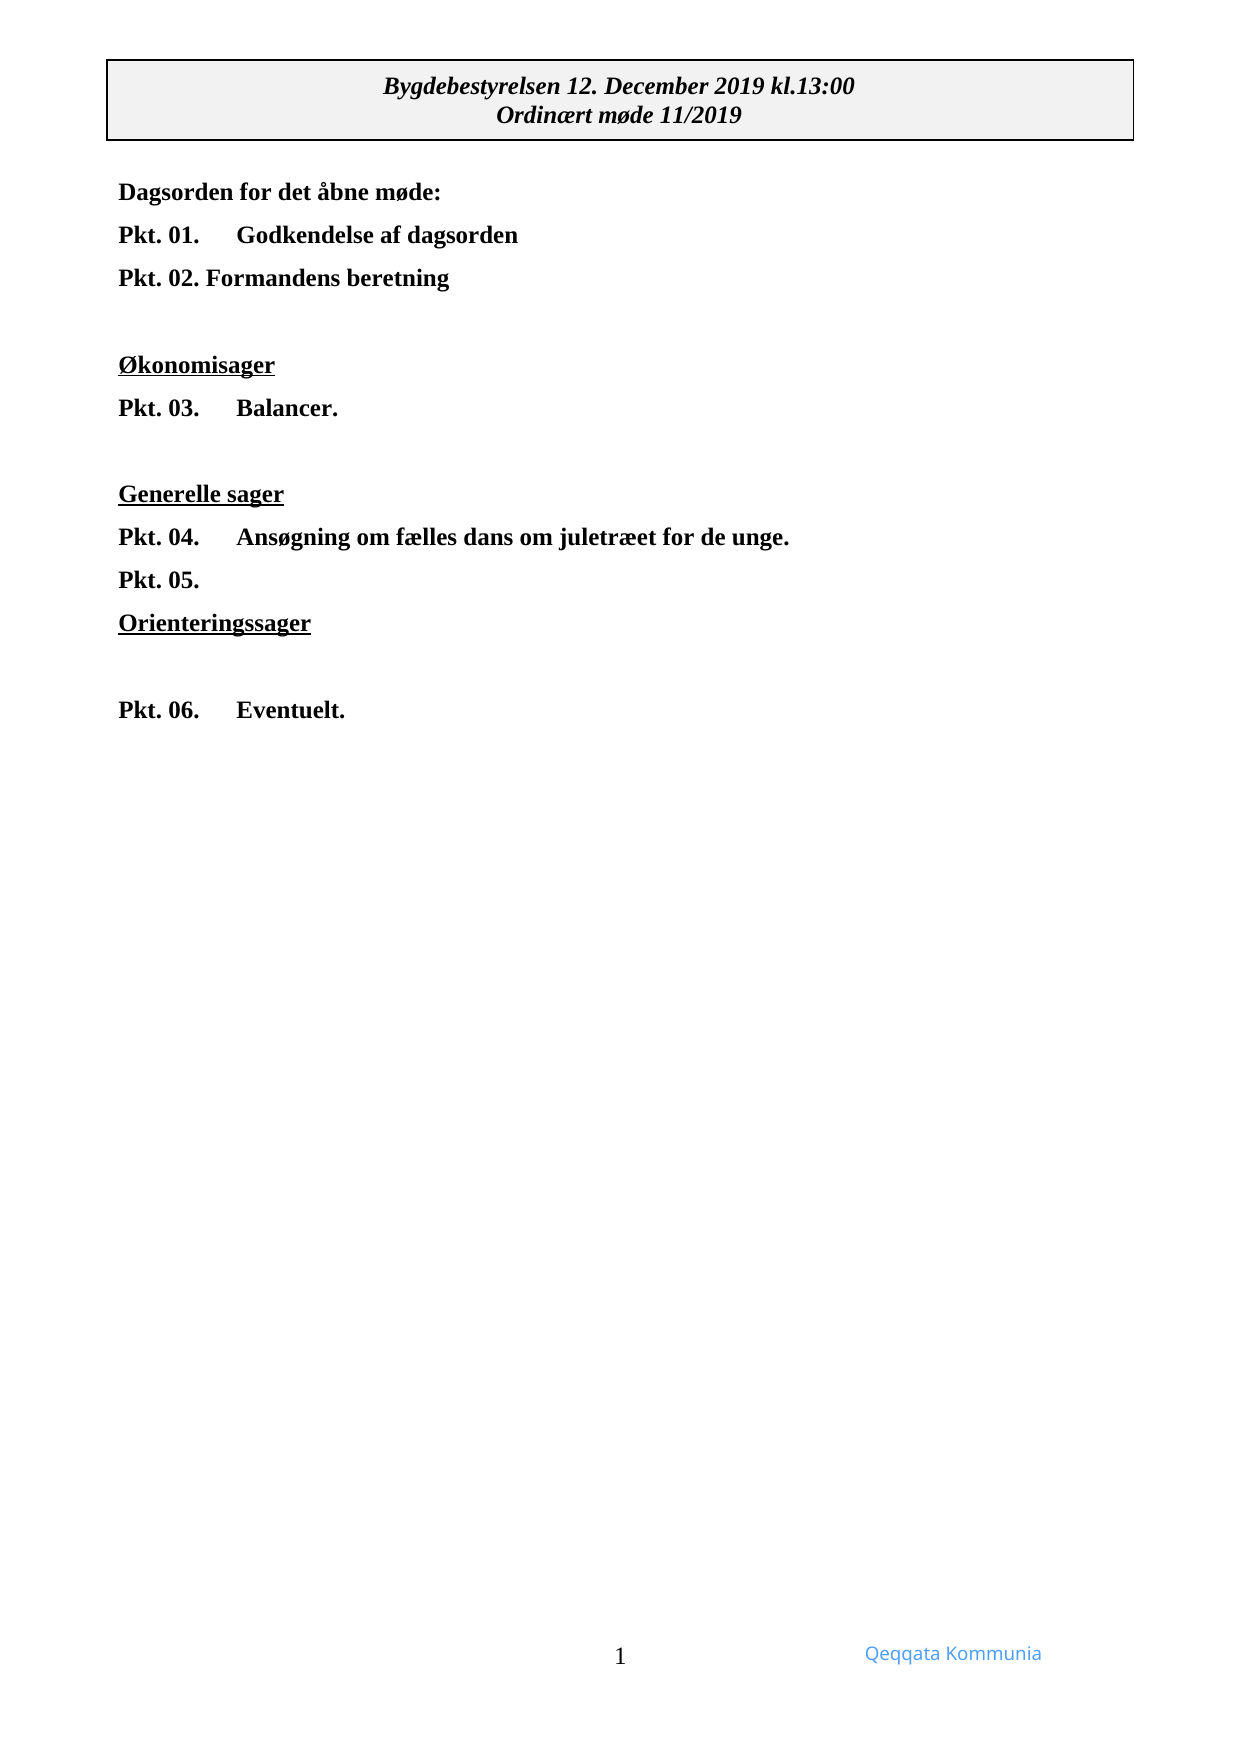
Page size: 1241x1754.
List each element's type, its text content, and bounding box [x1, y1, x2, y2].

list Pkt. 05. [118, 565, 1122, 594]
list Pkt. 01. Godkendelse af dagsorden [118, 220, 1122, 249]
list Orienteringssager [118, 608, 1122, 637]
list Pkt. 02. Formandens beretning [118, 263, 1122, 292]
text Dagsorden for det åbne møde: [118, 177, 1122, 206]
list Økonomisager [118, 350, 1122, 378]
list Pkt. 03. Balancer. [118, 393, 1122, 422]
list Pkt. 06. Eventuelt. [118, 695, 1122, 723]
list Pkt. 04. Ansøgning om fælles dans om juletræet for de unge. [118, 522, 1122, 551]
list Generelle sager [118, 479, 1122, 508]
